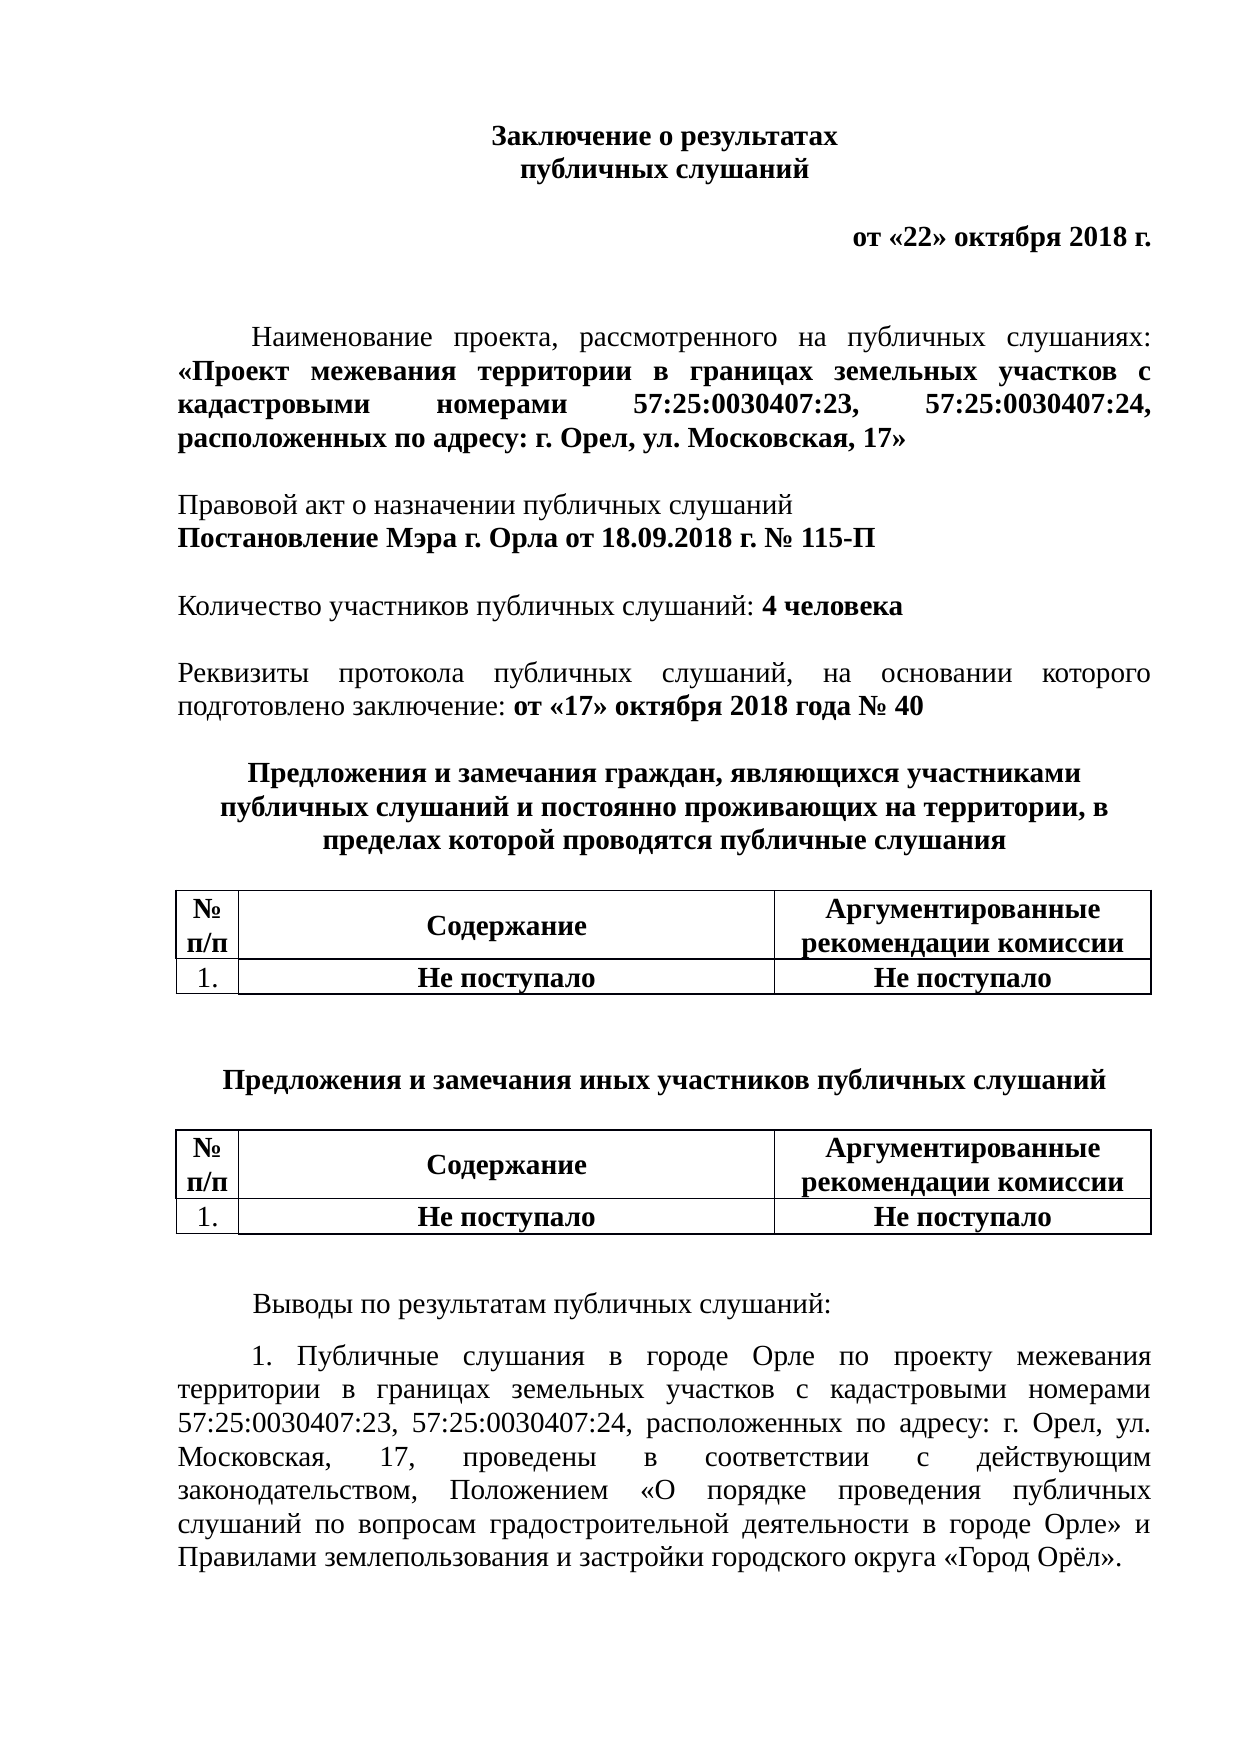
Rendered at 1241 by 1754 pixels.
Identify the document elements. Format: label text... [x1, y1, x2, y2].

table_cell 1. [177, 959, 238, 993]
text Наименование проекта, рассмотренного на публичных слушаниях: «Проект межевания территории в границах земельных участков с кадастровыми номерами 57:25:0030407:23, 57:25:0030407:24, расположенных по адресу: г. Орел, ул. Московская, 17» [177, 319, 1152, 453]
text Количество участников публичных слушаний: 4 человека [177, 588, 1152, 621]
table_header Содержание [239, 1131, 774, 1198]
text Реквизиты протокола публичных слушаний, на основании которого подготовлено заключение: от «17» октября 2018 года № 40 [177, 655, 1152, 722]
text Предложения и замечания иных участников публичных слушаний [177, 1062, 1152, 1096]
table_header Аргументированные рекомендации комиссии [775, 891, 1150, 958]
text Правовой акт о назначении публичных слушаний [177, 487, 1152, 521]
text Заключение о результатах [177, 118, 1152, 152]
table_header № п/п [177, 1131, 238, 1198]
text Постановление Мэра г. Орла от 18.09.2018 г. № 115-П [177, 521, 1152, 554]
table_cell Не поступало [239, 1199, 774, 1233]
table_header Аргументированные рекомендации комиссии [775, 1131, 1150, 1198]
text Выводы по результатам публичных слушаний: [252, 1286, 1152, 1320]
text от «22» октября 2018 г. [177, 219, 1152, 252]
table_header Содержание [239, 891, 774, 958]
table_cell Не поступало [775, 1199, 1150, 1233]
table_header № п/п [177, 891, 238, 958]
table_cell Не поступало [775, 960, 1150, 993]
text 1. Публичные слушания в городе Орле по проекту межевания территории в границах земельных участков с кадастровыми номерами 57:25:0030407:23, 57:25:0030407:24, расположенных по адресу: г. Орел, ул. Московская, 17, проведены в соответствии с действующим законодательством, Положением «О порядке проведения публичных слушаний по вопросам градостроительной деятельности в городе Орле» и Правилами землепользования и застройки городского округа «Город Орёл». [177, 1338, 1152, 1573]
text публичных слушаний [177, 152, 1152, 185]
table_cell Не поступало [239, 960, 774, 993]
text Предложения и замечания граждан, являющихся участниками публичных слушаний и постоянно проживающих на территории, в пределах которой проводятся публичные слушания [177, 755, 1152, 856]
table_cell 1. [177, 1199, 238, 1233]
